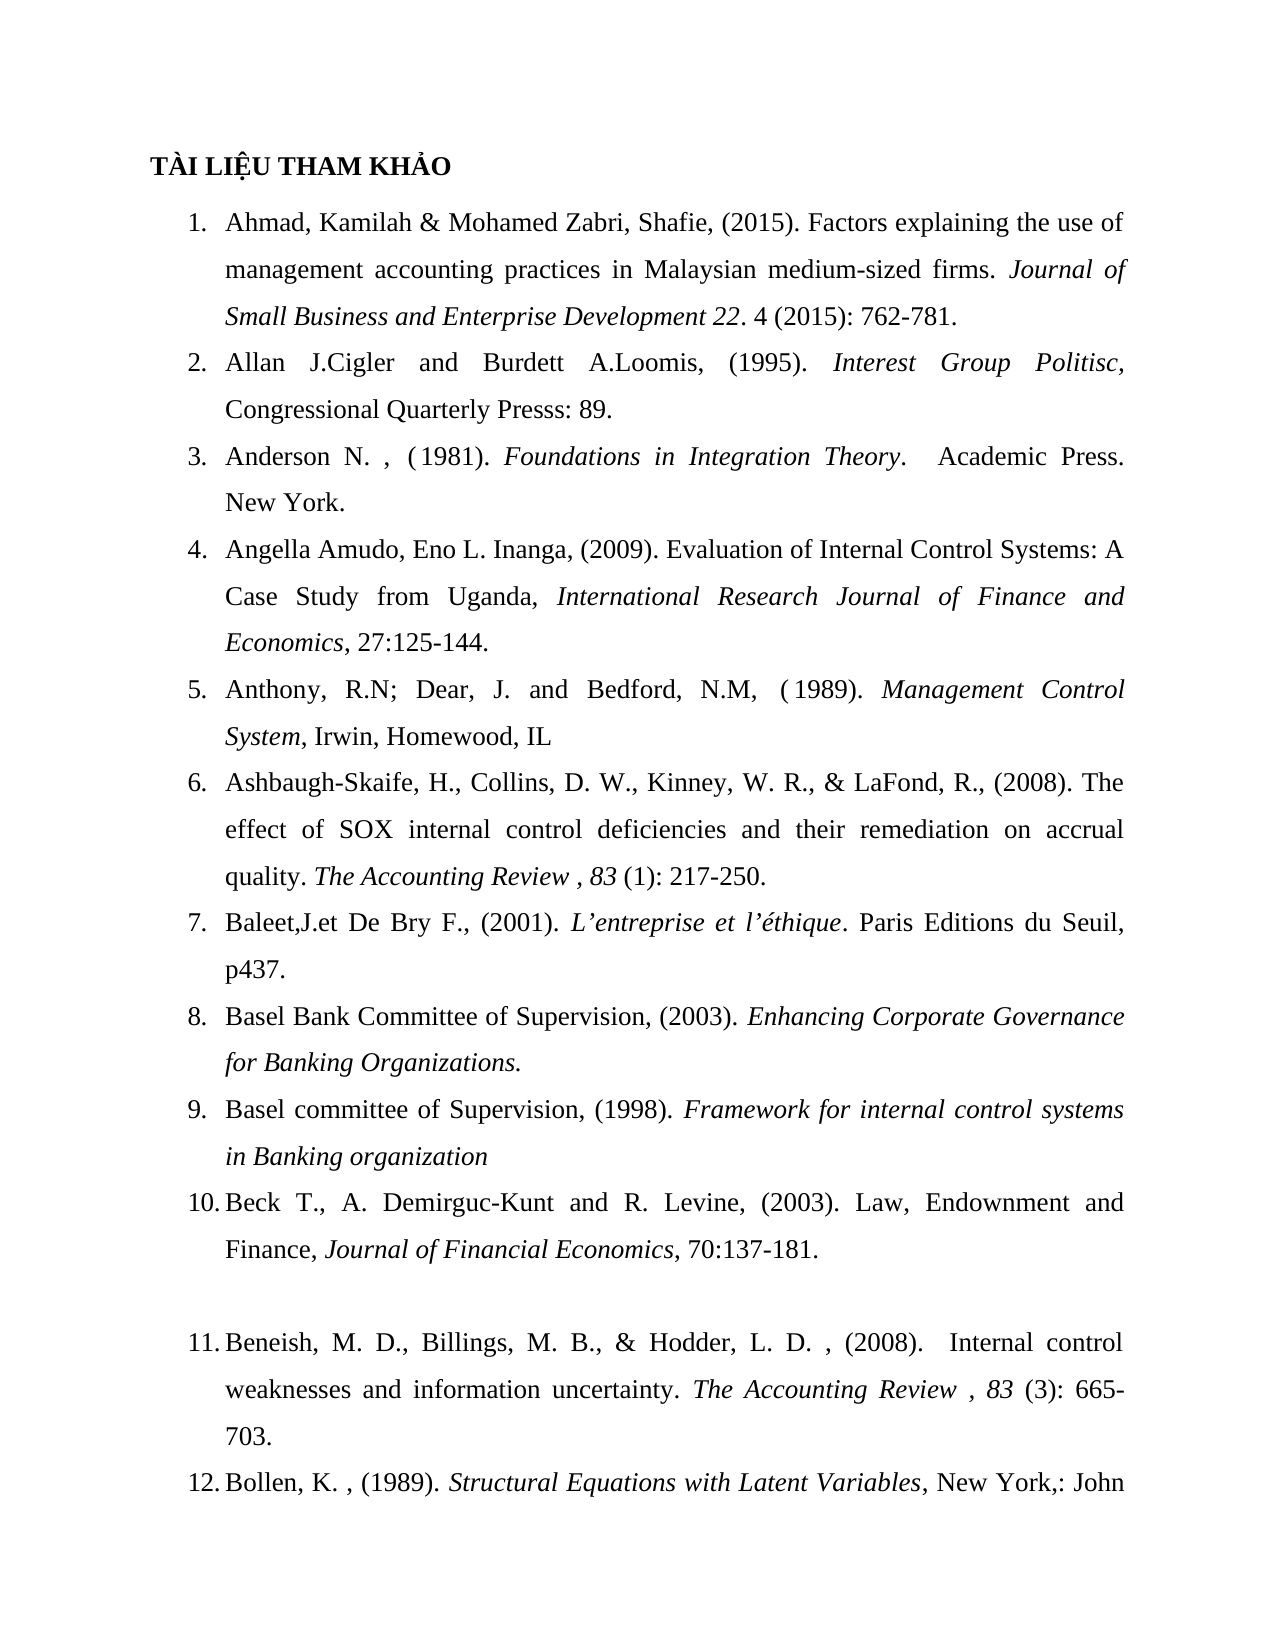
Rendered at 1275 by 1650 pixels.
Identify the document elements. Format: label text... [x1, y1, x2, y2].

list Basel committee of Supervision, (1998). Framework for internal control systems in Banking organization [187, 1093, 1125, 1171]
list Anthony, R.N; Dear, J. and Bedford, N.M, (1989). Management Control System, Irwin, Homewood, IL [187, 673, 1125, 751]
list Ahmad, Kamilah & Mohamed Zabri, Shafie, (2015). Factors explaining the use of management accounting practices in Malaysian medium-sized firms. Journal of Small Business and Enterprise Development 22. 4 (2015): 762-781. [187, 207, 1125, 331]
list Angella Amudo, Eno L. Inanga, (2009). Evaluation of Internal Control Systems: A Case Study from Uganda, International Research Journal of Finance and Economics, 27:125-144. [187, 533, 1125, 658]
list Ashbaugh-Skaife, H., Collins, D. W., Kinney, W. R., & LaFond, R., (2008). The effect of SOX internal control deficiencies and their remediation on accrual quality. The Accounting Review , 83 (1): 217-250. [187, 767, 1125, 891]
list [187, 1467, 1125, 1498]
list Basel Bank Committee of Supervision, (2003). Enhancing Corporate Governance for Banking Organizations. [187, 1000, 1125, 1078]
list Anderson N. , (1981). Foundations in Integration Theory. Academic Press. New York. [187, 440, 1125, 518]
text TÀI LIỆU THAM KHẢO [150, 150, 1125, 181]
list Beck T., A. Demirguc-Kunt and R. Levine, (2003). Law, Endownment and Finance, Journal of Financial Economics, 70:137-181. [187, 1187, 1125, 1264]
list Allan J.Cigler and Burdett A.Loomis, (1995). Interest Group Politisc, Congressional Quarterly Presss: 89. [187, 347, 1125, 424]
list Baleet,J.et De Bry F., (2001). L’entreprise et l’éthique. Paris Editions du Seuil, p437. [187, 907, 1125, 984]
list Beneish, M. D., Billings, M. B., & Hodder, L. D. , (2008). Internal control weaknesses and information uncertainty. The Accounting Review , 83 (3): 665-703. [187, 1327, 1125, 1451]
